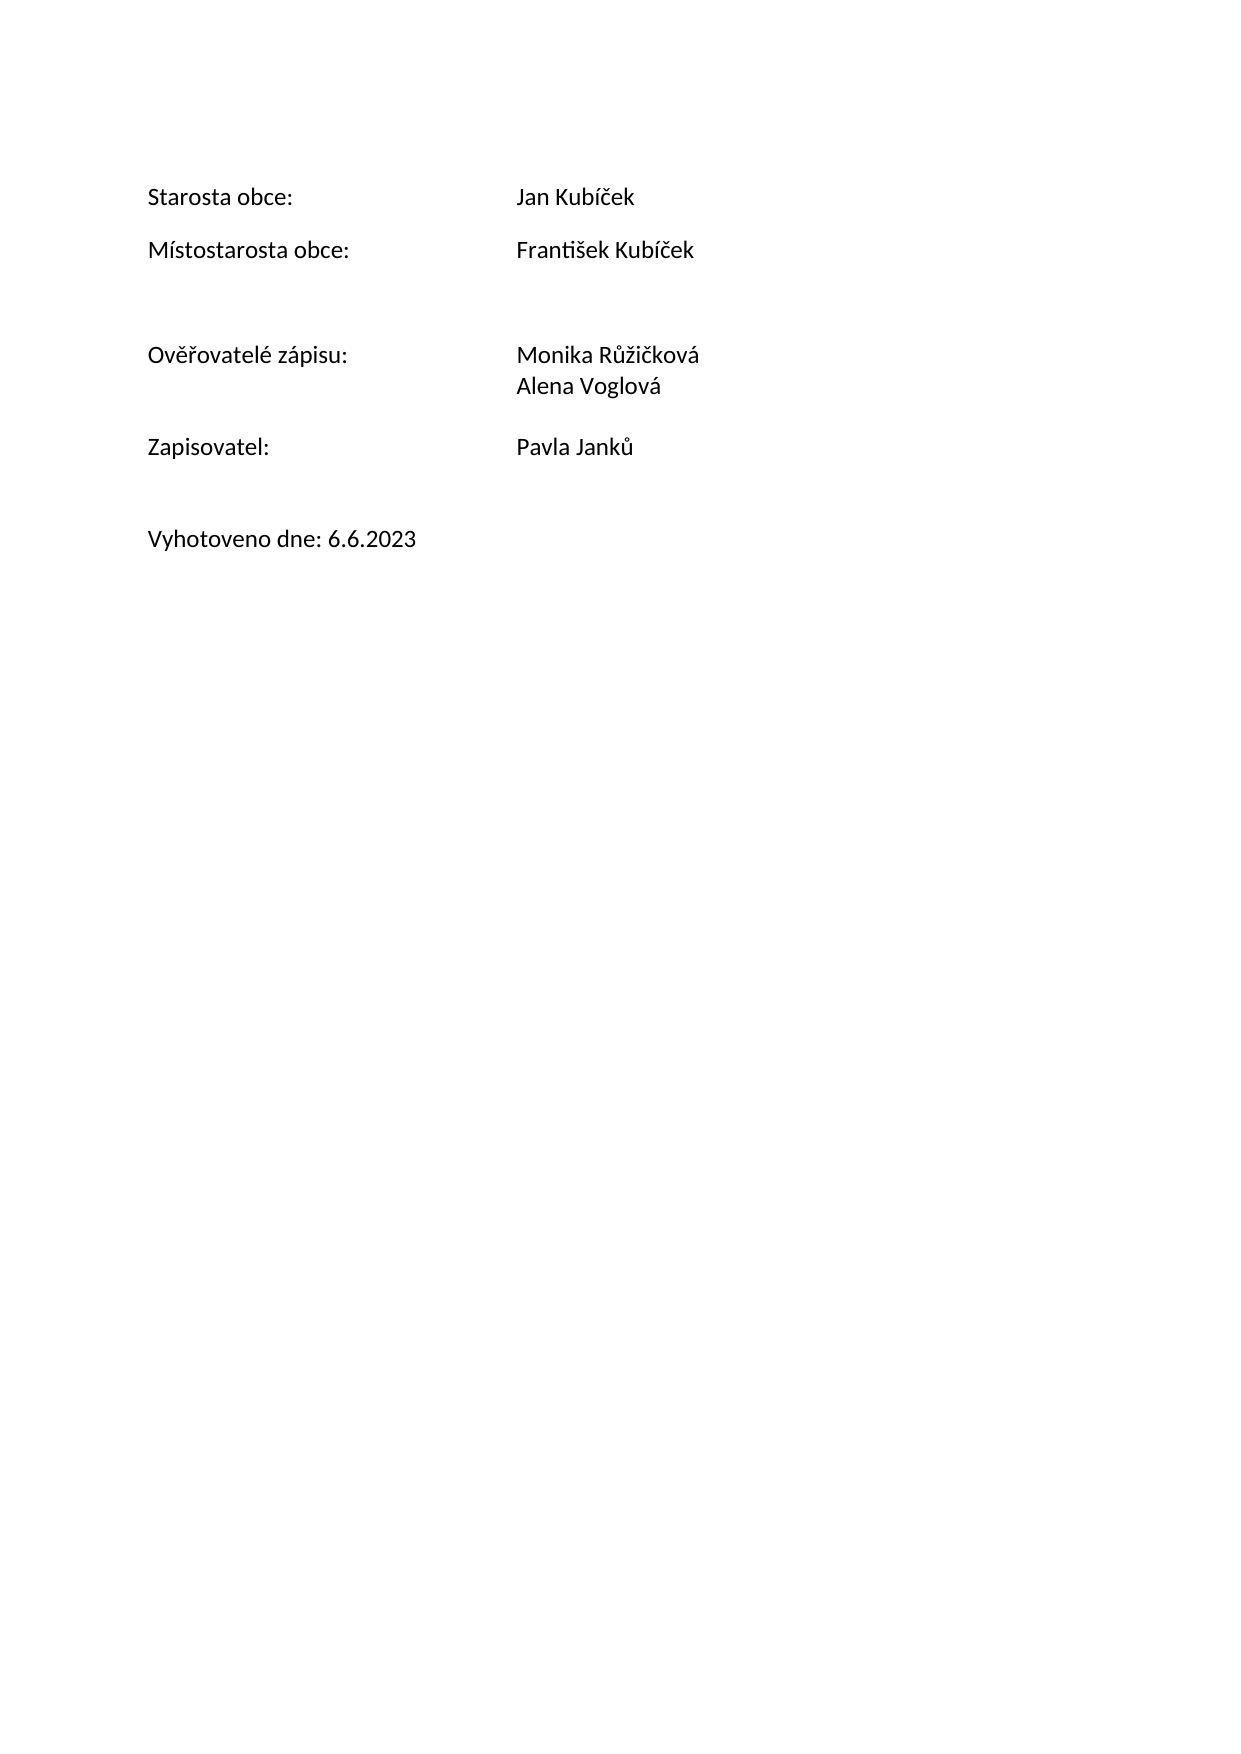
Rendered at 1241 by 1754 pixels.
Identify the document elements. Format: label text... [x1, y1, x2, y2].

text Ověřovatelé zápisu: Monika Růžičková [148, 339, 1093, 370]
text Alena Voglová [148, 370, 1093, 401]
text Starosta obce: Jan Kubíček [148, 181, 1093, 212]
text Místostarosta obce: František Kubíček [148, 234, 1093, 264]
text Vyhotoveno dne: 6.6.2023 [148, 523, 1093, 553]
text Zapisovatel: Pavla Janků [148, 431, 1093, 462]
